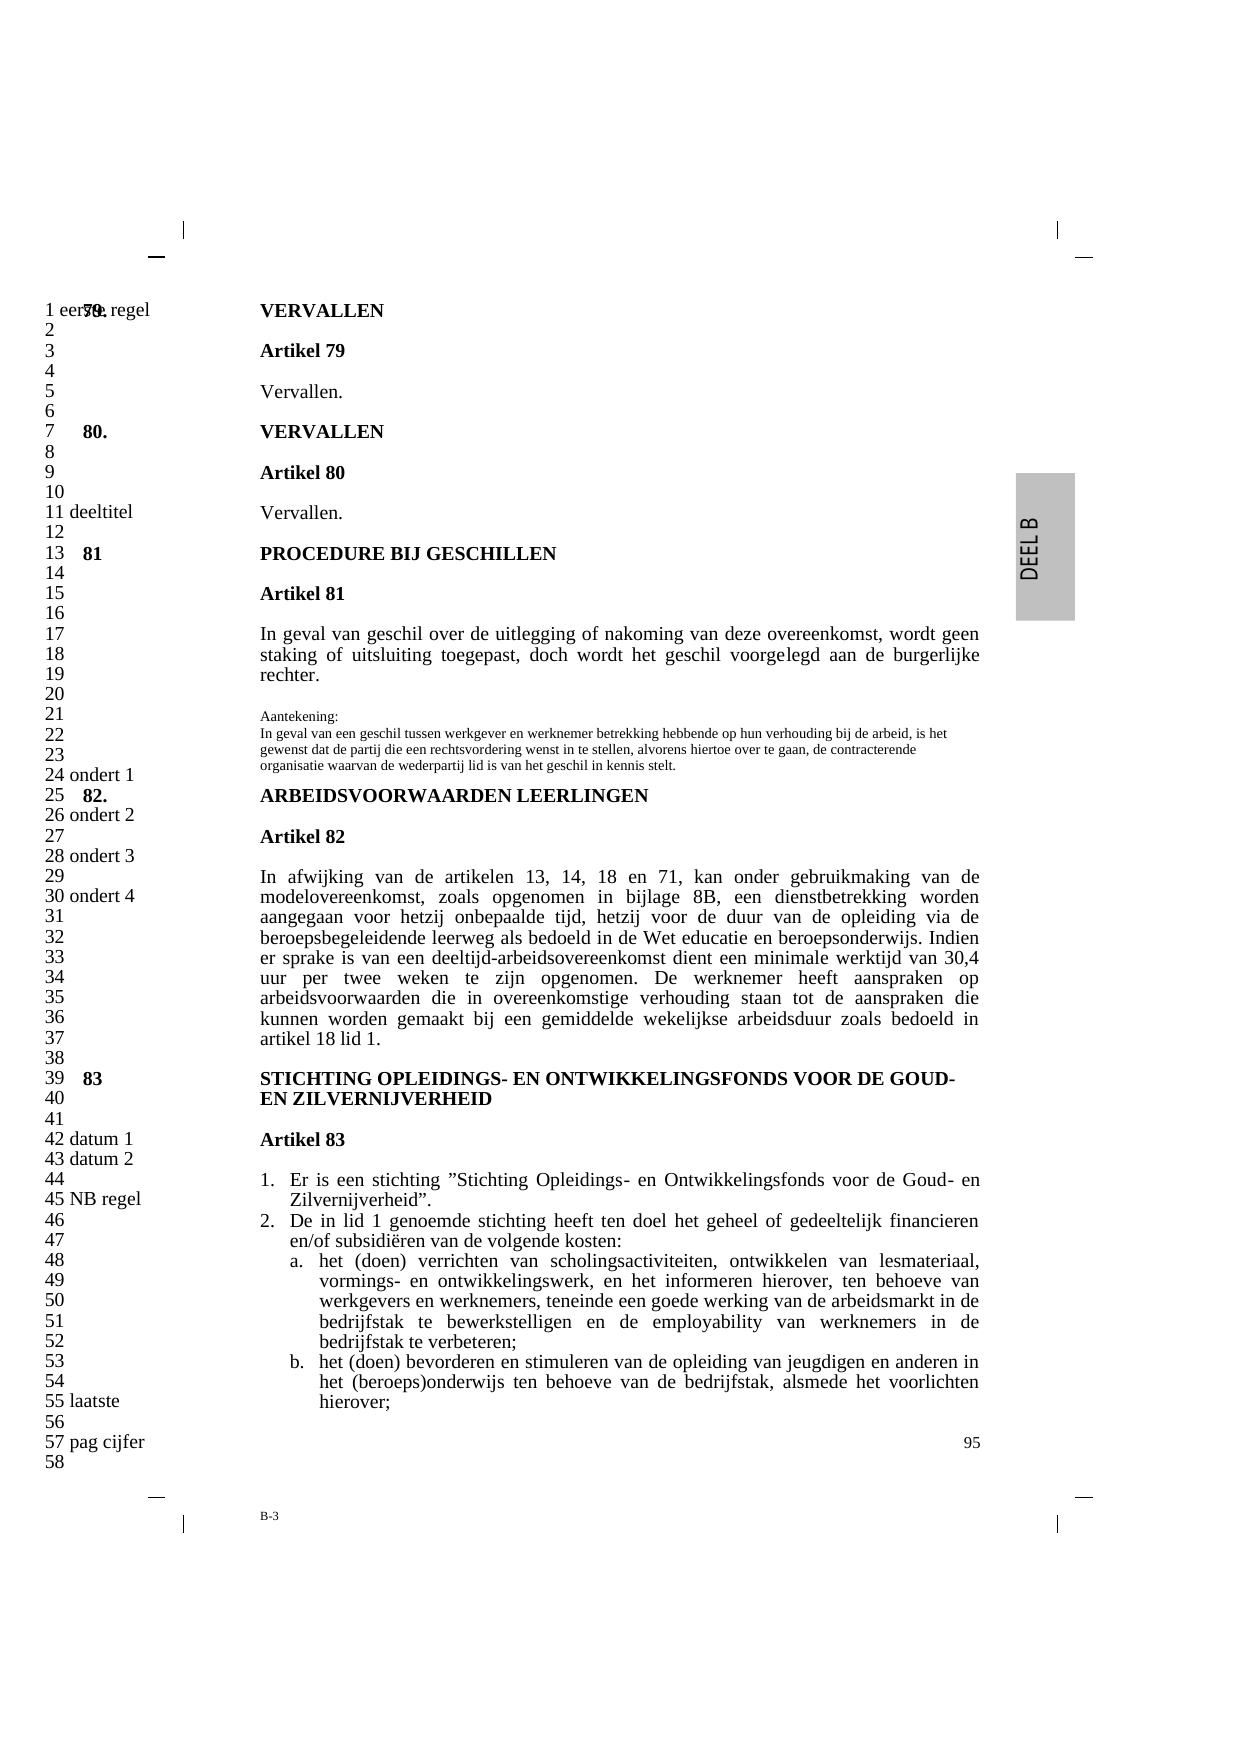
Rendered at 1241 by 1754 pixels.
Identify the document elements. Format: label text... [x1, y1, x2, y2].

text 81 Procedure bij geschillen [83, 544, 980, 564]
text Artikel 79 [260, 342, 980, 362]
text b. het (doen) bevorderen en stimuleren van de opleiding van jeugdigen en anderen in het (beroeps)onderwijs ten behoeve van de bedrijfstak, alsmede het voorlichten hierover; [289, 1352, 980, 1413]
text Vervallen. [260, 503, 980, 523]
text Artikel 81 [260, 584, 980, 604]
text 82. Arbeidsvoorwaarden Leerlingen [83, 787, 980, 807]
text Vervallen. [260, 382, 980, 402]
text In geval van een geschil tussen werkgever en werknemer betrekking hebbende op hun verhouding bij de arbeid, is het gewenst dat de partij die een rechtsvordering wenst in te stellen, alvorens hiertoe over te gaan, de contracterende organisatie waarvan de wederpartij lid is van het geschil in kennis stelt. [260, 726, 980, 774]
text a. het (doen) verrichten van scholingsactiviteiten, ontwikkelen van lesmateriaal, vormings- en ontwikkelingswerk, en het informeren hierover, ten behoeve van werkgevers en werknemers, teneinde een goede werking van de arbeidsmarkt in de bedrijfstak te bewerkstelligen en de employability van werknemers in de bedrijfstak te verbeteren; [289, 1251, 980, 1352]
text 1. Er is een stichting ”Stichting Opleidings- en Ontwikkelingsfonds voor de Goud- en Zilvernijverheid”. [260, 1171, 980, 1211]
text 80. Vervallen [83, 422, 980, 443]
text Artikel 83 [260, 1130, 980, 1150]
text In afwijking van de artikelen 13, 14, 18 en 71, kan onder gebruikmaking van de modelovereenkomst, zoals opgenomen in bijlage 8B, een dienstbetrekking worden aangegaan voor hetzij onbepaalde tijd, hetzij voor de duur van de opleiding via de beroepsbegeleidende leerweg als bedoeld in de Wet educatie en beroepsonderwijs. Indien er sprake is van een deeltijd-arbeidsovereenkomst dient een minimale werktijd van 30,4 uur per twee weken te zijn opgenomen. De werknemer heeft aanspraken op arbeidsvoorwaarden die in overeenkomstige verhouding staan tot de aanspraken die kunnen worden gemaakt bij een gemiddelde wekelijkse arbeidsduur zoals bedoeld in artikel 18 lid 1. [260, 867, 980, 1049]
text 79. Vervallen [83, 301, 980, 321]
text Artikel 82 [260, 827, 980, 847]
text 2. De in lid 1 genoemde stichting heeft ten doel het geheel of gedeeltelijk financieren en/of subsidiëren van de volgende kosten: [260, 1211, 980, 1251]
text In geval van geschil over de uitlegging of nakoming van deze overeenkomst, wordt geen staking of uitsluiting toegepast, doch wordt het geschil voorgelegd aan de burgerlijke rechter. [260, 624, 980, 685]
text 83 Stichting Opleidings- en Ontwikkelingsfonds voor de Goud- en Zilvernijverheid [83, 1069, 980, 1110]
text Aantekening: [260, 705, 980, 726]
text Artikel 80 [260, 463, 980, 483]
